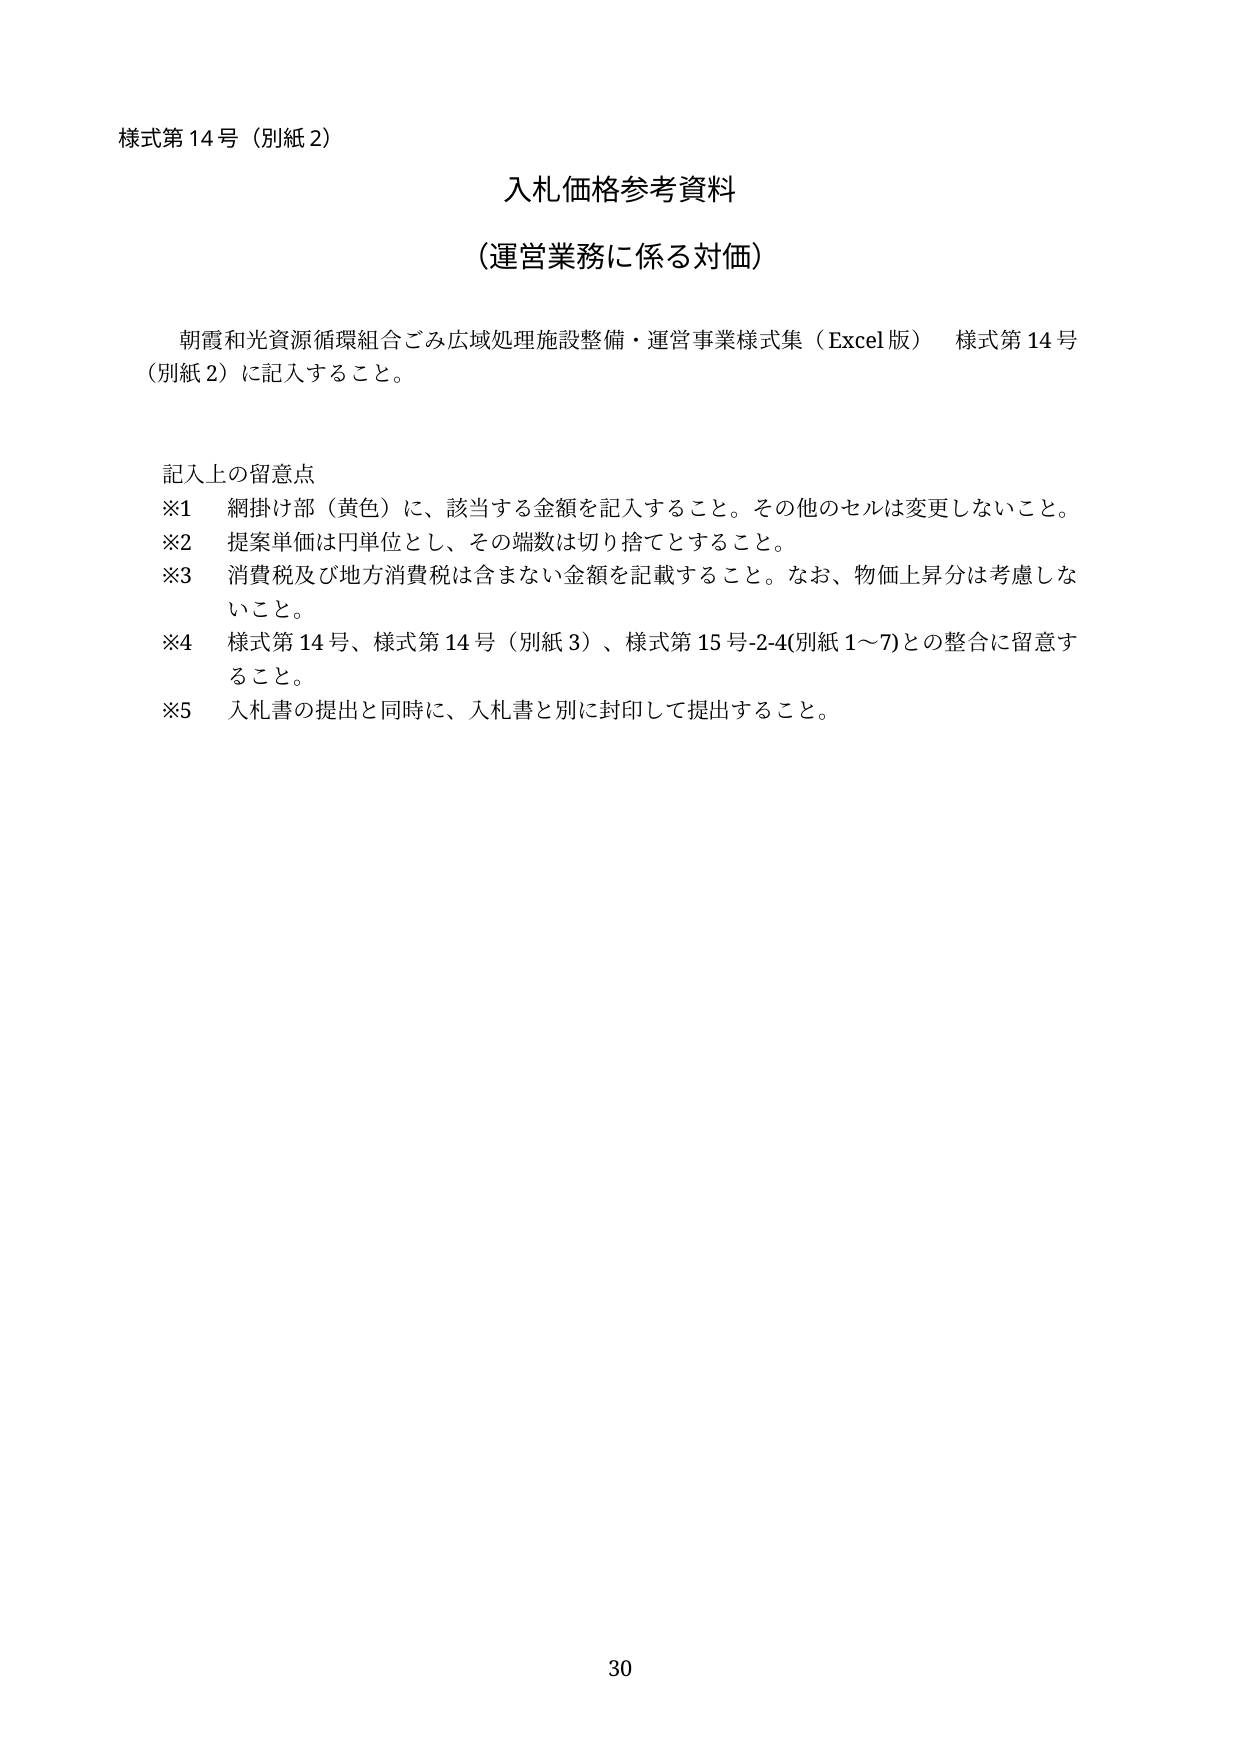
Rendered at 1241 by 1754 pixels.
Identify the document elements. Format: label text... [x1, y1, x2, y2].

text 記入上の留意点 [162, 456, 1078, 490]
text 朝霞和光資源循環組合ごみ広域処理施設整備・運営事業様式集（Excel版） 様式第14号（別紙2）に記入すること。 [136, 322, 1078, 389]
text ※4 様式第14号、様式第14号（別紙3）、様式第15号-2-4(別紙1～7)との整合に留意すること。 [162, 624, 1078, 692]
text 入札価格参考資料 [118, 153, 1122, 221]
text ※1 網掛け部（黄色）に、該当する金額を記入すること。その他のセルは変更しないこと。 [162, 490, 1078, 524]
text ※3 消費税及び地方消費税は含まない金額を記載すること。なお、物価上昇分は考慮しないこと。 [162, 557, 1078, 624]
subtitle 様式第14号（別紙2） [118, 120, 1122, 153]
text ※5 入札書の提出と同時に、入札書と別に封印して提出すること。 [162, 692, 1078, 726]
text （運営業務に係る対価） [118, 221, 1122, 288]
text ※2 提案単価は円単位とし、その端数は切り捨てとすること。 [162, 524, 1078, 557]
